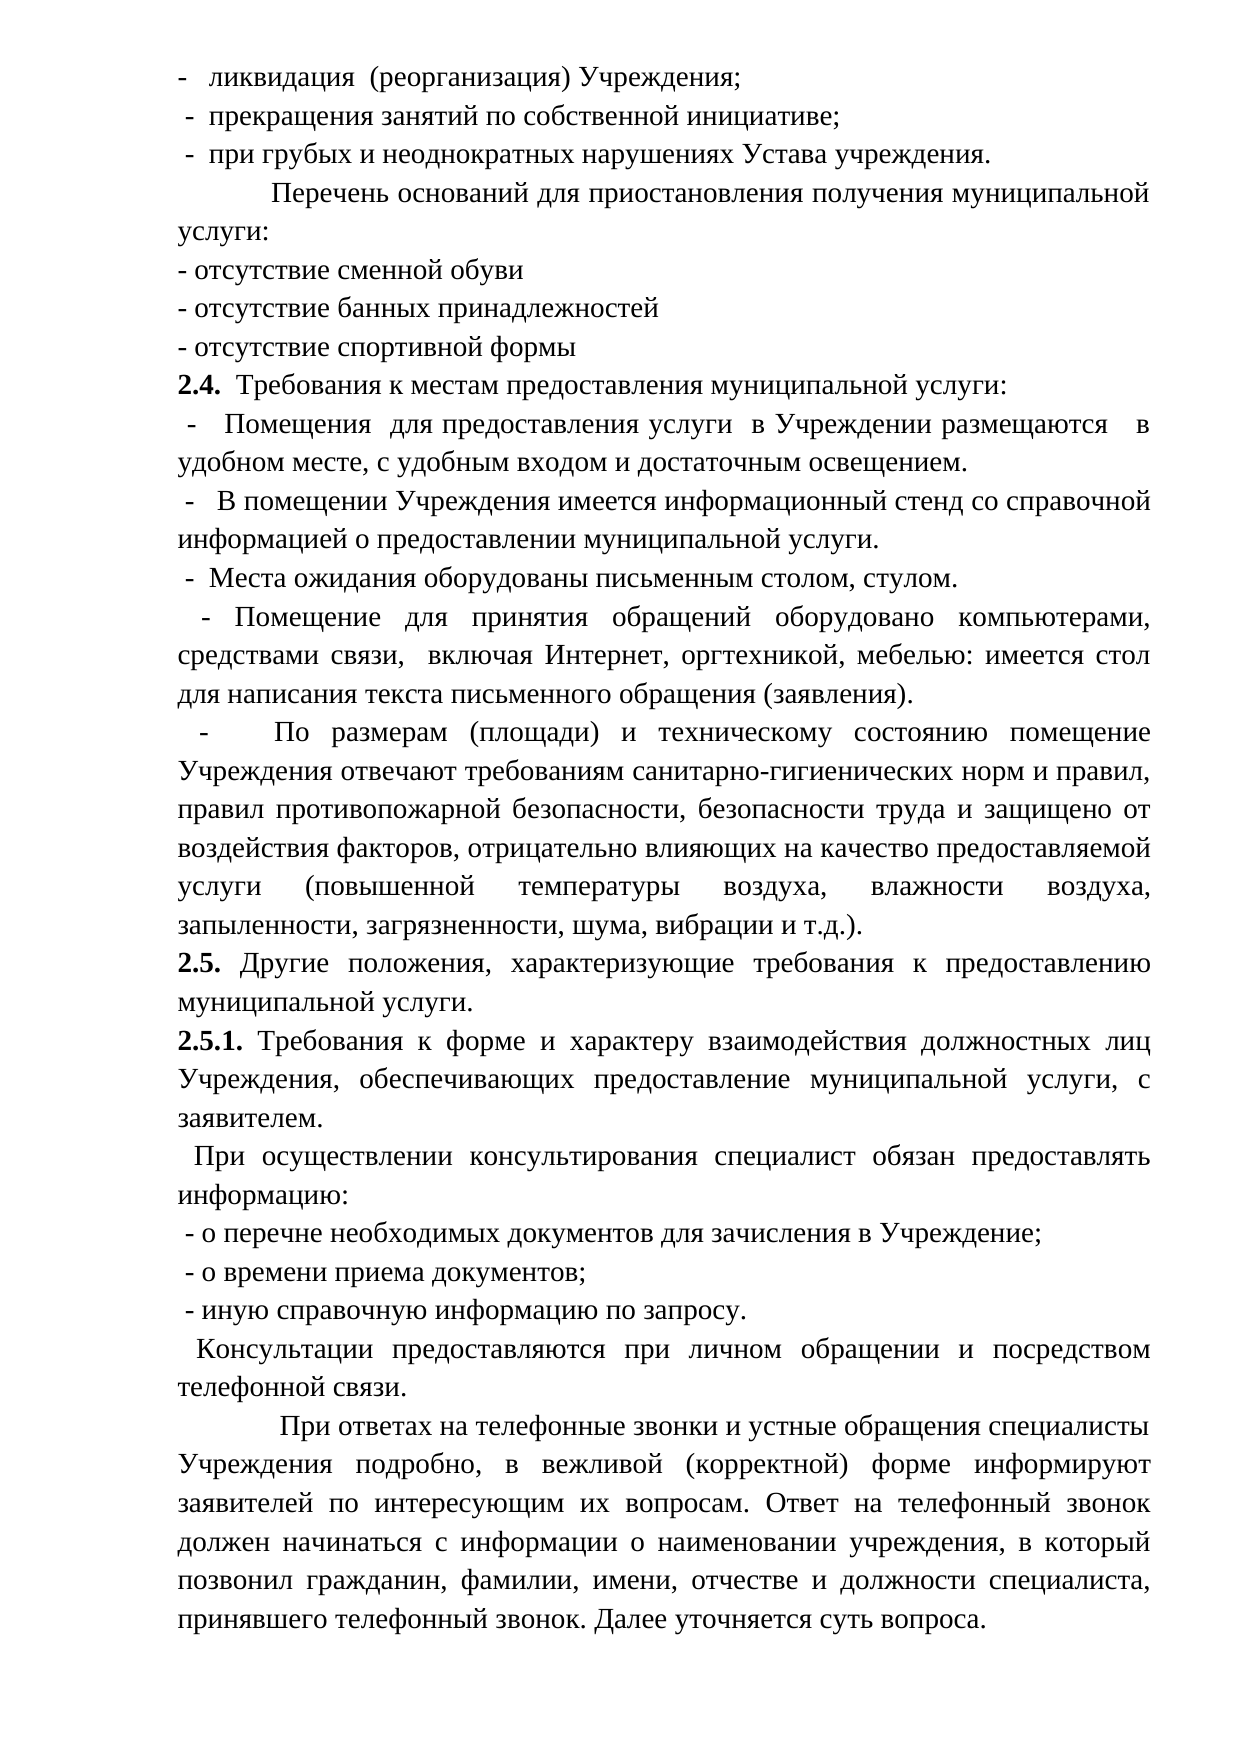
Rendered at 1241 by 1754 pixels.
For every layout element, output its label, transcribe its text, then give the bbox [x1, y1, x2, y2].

text - отсутствие спортивной формы [177, 329, 1152, 362]
text - В помещении Учреждения имеется информационный стенд со справочной информацией о предоставлении муниципальной услуги. [177, 483, 1152, 555]
text При ответах на телефонные звонки и устные обращения специалисты Учреждения подробно, в вежливой (корректной) форме информируют заявителей по интересующим их вопросам. Ответ на телефонный звонок должен начинаться с информации о наименовании учреждения, в который позвонил гражданин, фамилии, имени, отчестве и должности специалиста, принявшего телефонный звонок. Далее уточняется суть вопроса. [177, 1408, 1152, 1634]
text - прекращения занятий по собственной инициативе; [177, 98, 1152, 131]
text Консультации предоставляются при личном обращении и посредством телефонной связи. [177, 1331, 1152, 1403]
text - По размерам (площади) и техническому состоянию помещение Учреждения отвечают требованиям санитарно-гигиенических норм и правил, правил противопожарной безопасности, безопасности труда и защищено от воздействия факторов, отрицательно влияющих на качество предоставляемой услуги (повышенной температуры воздуха, влажности воздуха, запыленности, загрязненности, шума, вибрации и т.д.). [177, 714, 1152, 941]
text - отсутствие сменной обуви [177, 252, 1152, 285]
text - Помещение для принятия обращений оборудовано компьютерами, средствами связи, включая Интернет, оргтехникой, мебелью: имеется стол для написания текста письменного обращения (заявления). [177, 599, 1152, 709]
text 2.5.1. Требования к форме и характеру взаимодействия должностных лиц Учреждения, обеспечивающих предоставление муниципальной услуги, с заявителем. [177, 1023, 1152, 1133]
text 2.5. Другие положения, характеризующие требования к предоставлению муниципальной услуги. [177, 946, 1152, 1018]
text - отсутствие банных принадлежностей [177, 290, 1152, 324]
text - о времени приема документов; [177, 1254, 1152, 1287]
text При осуществлении консультирования специалист обязан предоставлять информацию: [177, 1138, 1152, 1210]
text - Места ожидания оборудованы письменным столом, стулом. [177, 560, 1152, 594]
text - иную справочную информацию по запросу. [177, 1292, 1152, 1326]
text - ликвидация (реорганизация) Учреждения; [177, 59, 1152, 93]
text - Помещения для предоставления услуги в Учреждении размещаются в удобном месте, с удобным входом и достаточным освещением. [177, 406, 1152, 478]
text - о перечне необходимых документов для зачисления в Учреждение; [177, 1215, 1152, 1249]
text 2.4. Требования к местам предоставления муниципальной услуги: [177, 367, 1152, 401]
text - при грубых и неоднократных нарушениях Устава учреждения. [177, 136, 1152, 170]
text Перечень оснований для приостановления получения муниципальной услуги: [177, 175, 1152, 247]
